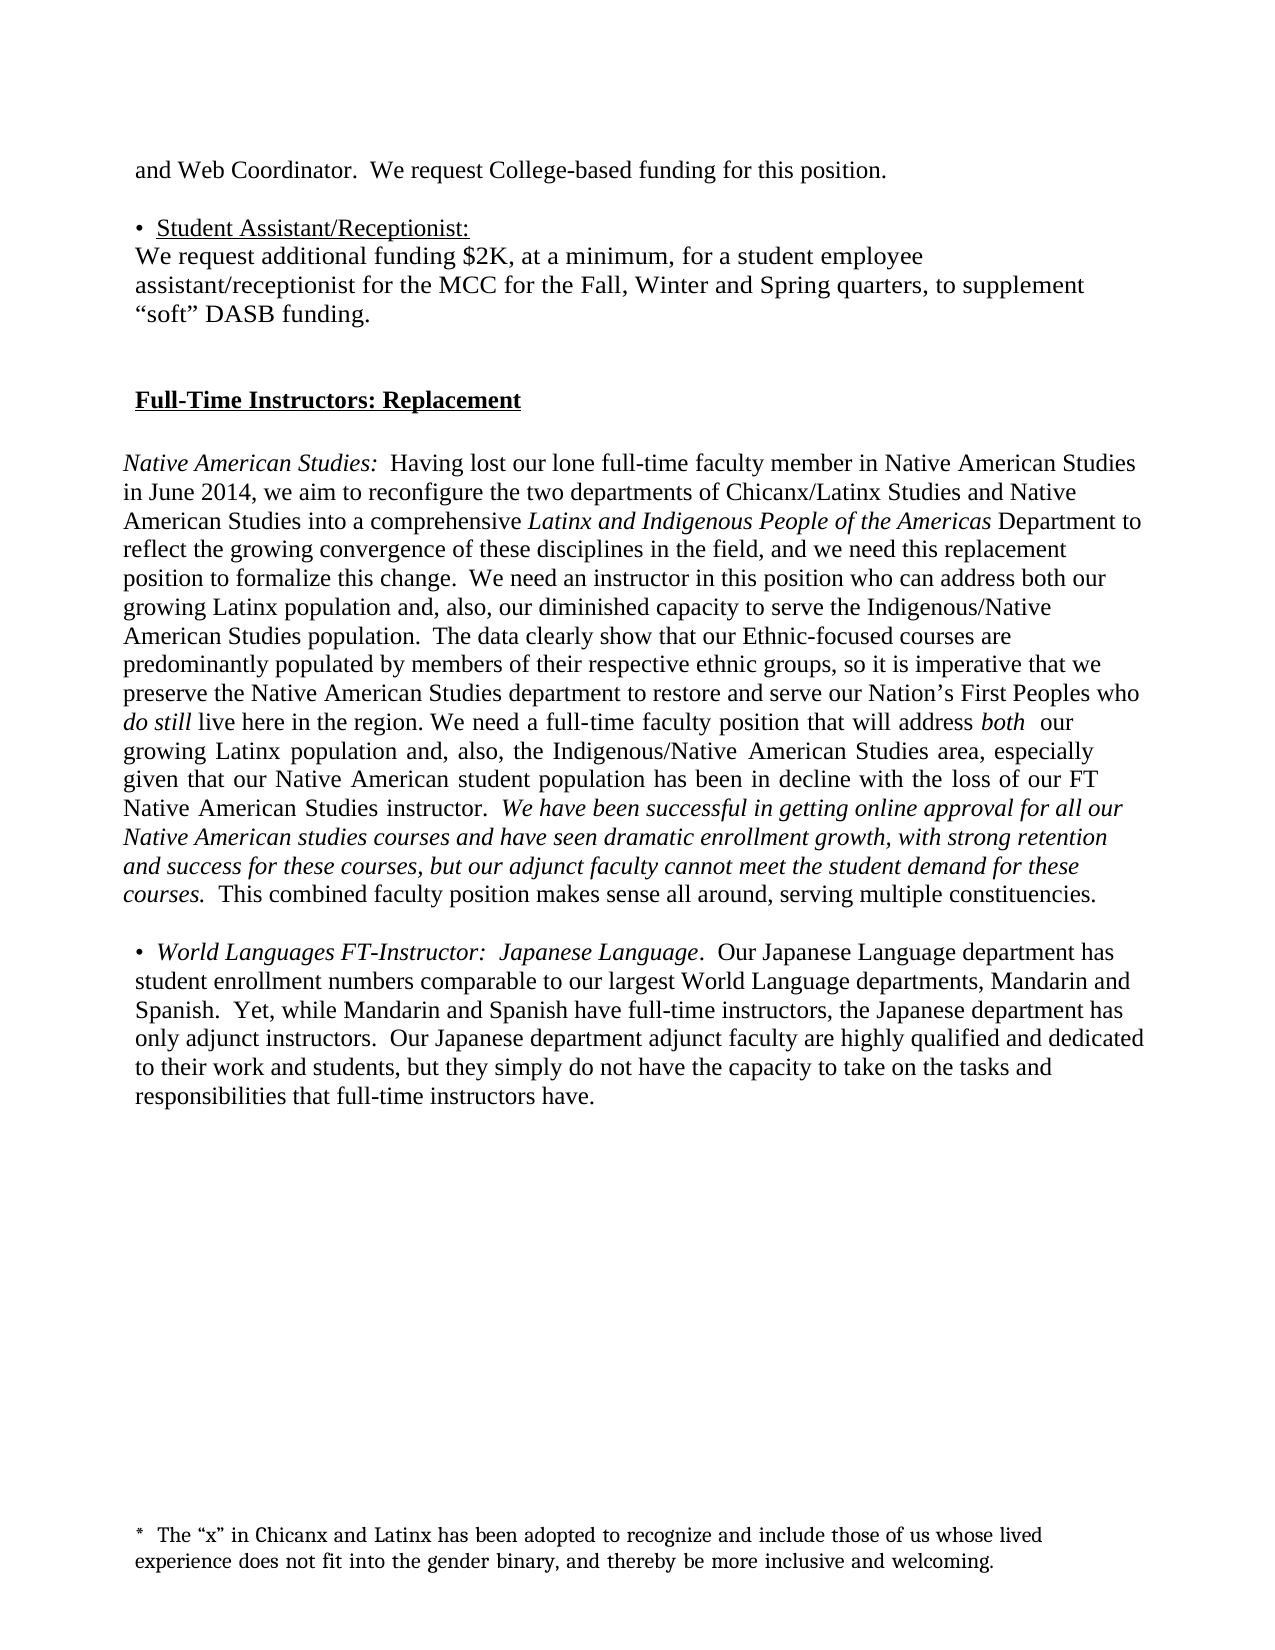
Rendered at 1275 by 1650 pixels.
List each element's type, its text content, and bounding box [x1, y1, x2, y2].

text Native American Studies: Having lost our lone full-time faculty member in Native American Studies in June 2014, we aim to reconfigure the two departments of Chicanx/Latinx Studies and Native American Studies into a comprehensive Latinx and Indigenous People of the Americas Department to reflect the growing convergence of these disciplines in the field, and we need this replacement position to formalize this change. We need an instructor in this position who can address both our growing Latinx population and, also, our diminished capacity to serve the Indigenous/Native American Studies population. The data clearly show that our Ethnic-focused courses are predominantly populated by members of their respective ethnic groups, so it is imperative that we preserve the Native American Studies department to restore and serve our Nation’s First Peoples who do still live here in the region. We need a full-time faculty position that will address both our growing Latinx population and, also, the Indigenous/Native American Studies area, especially given that our Native American student population has been in decline with the loss of our FT Native American Studies instructor. We have been successful in getting online approval for all our Native American studies courses and have seen dramatic enrollment growth, with strong retention and success for these courses, but our adjunct faculty cannot meet the student demand for these courses. This combined faculty position makes sense all around, serving multiple constituencies. [123, 448, 1146, 908]
text We request additional funding $2K, at a minimum, for a student employee assistant/receptionist for the MCC for the Fall, Winter and Spring quarters, to supplement “soft” DASB funding. [135, 242, 1137, 327]
text • World Languages FT-Instructor: Japanese Language. Our Japanese Language department has student enrollment numbers comparable to our largest World Language departments, Mandarin and Spanish. Yet, while Mandarin and Spanish have full-time instructors, the Japanese department has only adjunct instructors. Our Japanese department adjunct faculty are highly qualified and dedicated to their work and students, but they simply do not have the capacity to take on the tasks and responsibilities that full-time instructors have. [135, 937, 1146, 1110]
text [135, 156, 1137, 185]
subtitle Full-Time Instructors: Replacement [135, 385, 1158, 414]
list Student Assistant/Receptionist: [135, 213, 1137, 242]
